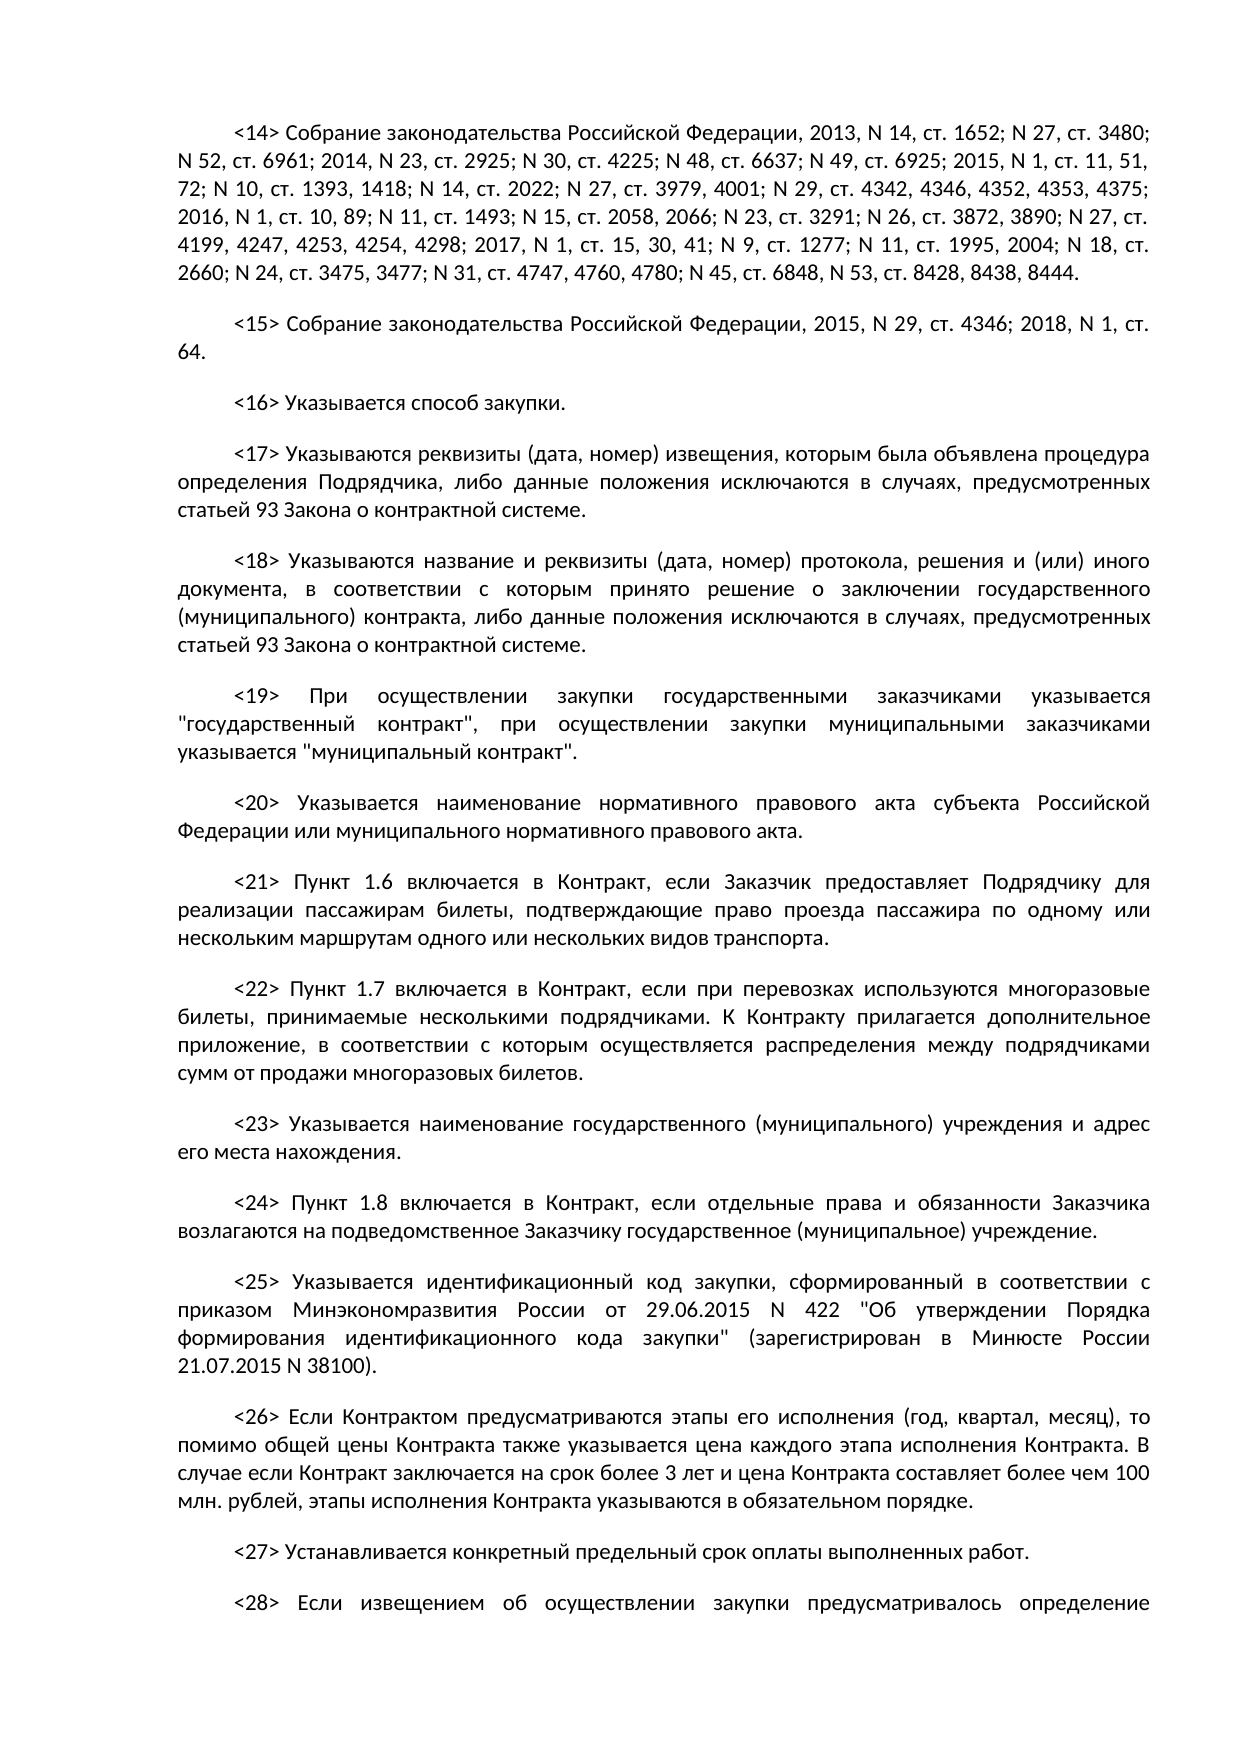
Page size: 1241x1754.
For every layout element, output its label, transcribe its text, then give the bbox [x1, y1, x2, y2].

text <18> Указываются название и реквизиты (дата, номер) протокола, решения и (или) иного документа, в соответствии с которым принято решение о заключении государственного (муниципального) контракта, либо данные положения исключаются в случаях, предусмотренных статьей 93 Закона о контрактной системе. [177, 546, 1152, 658]
text <19> При осуществлении закупки государственными заказчиками указывается "государственный контракт", при осуществлении закупки муниципальными заказчиками указывается "муниципальный контракт". [177, 681, 1152, 765]
text <23> Указывается наименование государственного (муниципального) учреждения и адрес его места нахождения. [177, 1109, 1152, 1165]
text <26> Если Контрактом предусматриваются этапы его исполнения (год, квартал, месяц), то помимо общей цены Контракта также указывается цена каждого этапа исполнения Контракта. В случае если Контракт заключается на срок более 3 лет и цена Контракта составляет более чем 100 млн. рублей, этапы исполнения Контракта указываются в обязательном порядке. [177, 1402, 1152, 1514]
text <14> Собрание законодательства Российской Федерации, 2013, N 14, ст. 1652; N 27, ст. 3480; N 52, ст. 6961; 2014, N 23, ст. 2925; N 30, ст. 4225; N 48, ст. 6637; N 49, ст. 6925; 2015, N 1, ст. 11, 51, 72; N 10, ст. 1393, 1418; N 14, ст. 2022; N 27, ст. 3979, 4001; N 29, ст. 4342, 4346, 4352, 4353, 4375; 2016, N 1, ст. 10, 89; N 11, ст. 1493; N 15, ст. 2058, 2066; N 23, ст. 3291; N 26, ст. 3872, 3890; N 27, ст. 4199, 4247, 4253, 4254, 4298; 2017, N 1, ст. 15, 30, 41; N 9, ст. 1277; N 11, ст. 1995, 2004; N 18, ст. 2660; N 24, ст. 3475, 3477; N 31, ст. 4747, 4760, 4780; N 45, ст. 6848, N 53, ст. 8428, 8438, 8444. [177, 118, 1152, 286]
text <25> Указывается идентификационный код закупки, сформированный в соответствии с приказом Минэкономразвития России от 29.06.2015 N 422 "Об утверждении Порядка формирования идентификационного кода закупки" (зарегистрирован в Минюсте России 21.07.2015 N 38100). [177, 1267, 1152, 1379]
text <22> Пункт 1.7 включается в Контракт, если при перевозках используются многоразовые билеты, принимаемые несколькими подрядчиками. К Контракту прилагается дополнительное приложение, в соответствии с которым осуществляется распределения между подрядчиками сумм от продажи многоразовых билетов. [177, 974, 1152, 1086]
text <20> Указывается наименование нормативного правового акта субъекта Российской Федерации или муниципального нормативного правового акта. [177, 788, 1152, 844]
text <15> Собрание законодательства Российской Федерации, 2015, N 29, ст. 4346; 2018, N 1, ст. 64. [177, 309, 1152, 365]
text <21> Пункт 1.6 включается в Контракт, если Заказчик предоставляет Подрядчику для реализации пассажирам билеты, подтверждающие право проезда пассажира по одному или нескольким маршрутам одного или нескольких видов транспорта. [177, 867, 1152, 951]
text <24> Пункт 1.8 включается в Контракт, если отдельные права и обязанности Заказчика возлагаются на подведомственное Заказчику государственное (муниципальное) учреждение. [177, 1188, 1152, 1244]
text <27> Устанавливается конкретный предельный срок оплаты выполненных работ. [177, 1537, 1152, 1565]
text <16> Указывается способ закупки. [177, 388, 1152, 416]
text <17> Указываются реквизиты (дата, номер) извещения, которым была объявлена процедура определения Подрядчика, либо данные положения исключаются в случаях, предусмотренных статьей 93 Закона о контрактной системе. [177, 439, 1152, 523]
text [177, 1588, 1152, 1616]
